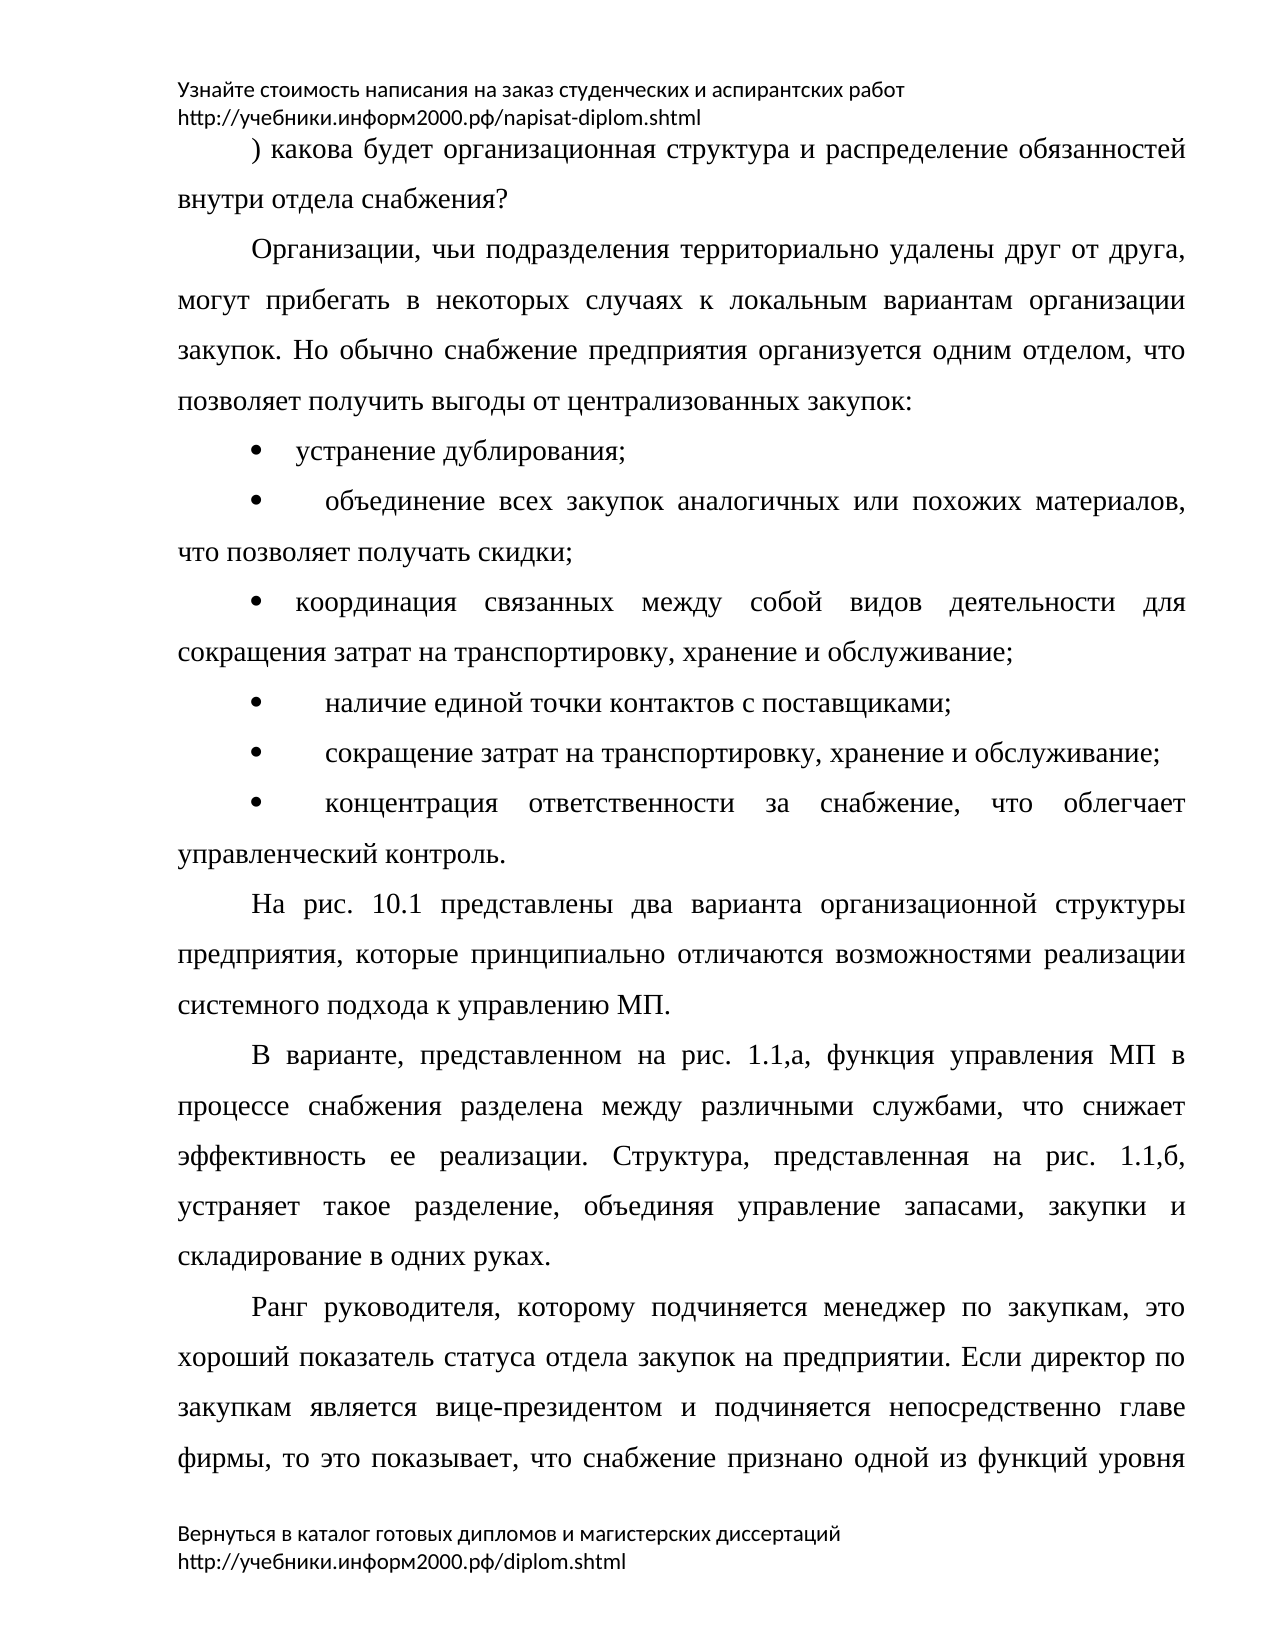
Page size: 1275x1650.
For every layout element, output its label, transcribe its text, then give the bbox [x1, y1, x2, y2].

text  наличие единой точки контактов с поставщиками; [177, 685, 1186, 718]
text В варианте, представленном на рис. 1.1,а, функция управления МП в процессе снабжения разделена между различными службами, что снижает эффективность ее реализации. Структура, представленная на рис. 1.1,б, устраняет такое разделение, объединяя управление запасами, закупки и складирование в одних руках. [177, 1037, 1186, 1272]
text ) какова будет организационная структура и распределение обязанностей внутри отдела снабжения? [177, 131, 1186, 215]
text На рис. 10.1 представлены два варианта организационной структуры предприятия, которые принципиально отличаются возможностями реализации системного подхода к управлению МП. [177, 886, 1186, 1021]
text  сокращение затрат на транспортировку, хранение и обслуживание; [177, 735, 1186, 769]
text Организации, чьи подразделения территориально удалены друг от друга, могут прибегать в некоторых случаях к локальным вариантам организации закупок. Но обычно снабжение предприятия организуется одним отделом, что позволяет получить выгоды от централизованных закупок: [177, 232, 1186, 416]
text  устранение дублирования; [177, 433, 1186, 467]
text  координация связанных между собой видов деятельности для сокращения затрат на транспортировку, хранение и обслуживание; [177, 584, 1186, 668]
text  концентрация ответственности за снабжение, что облегчает управленческий контроль. [177, 786, 1186, 869]
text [177, 1289, 1186, 1473]
text  объединение всех закупок аналогичных или похожих материалов, что позволяет получать скидки; [177, 483, 1186, 567]
